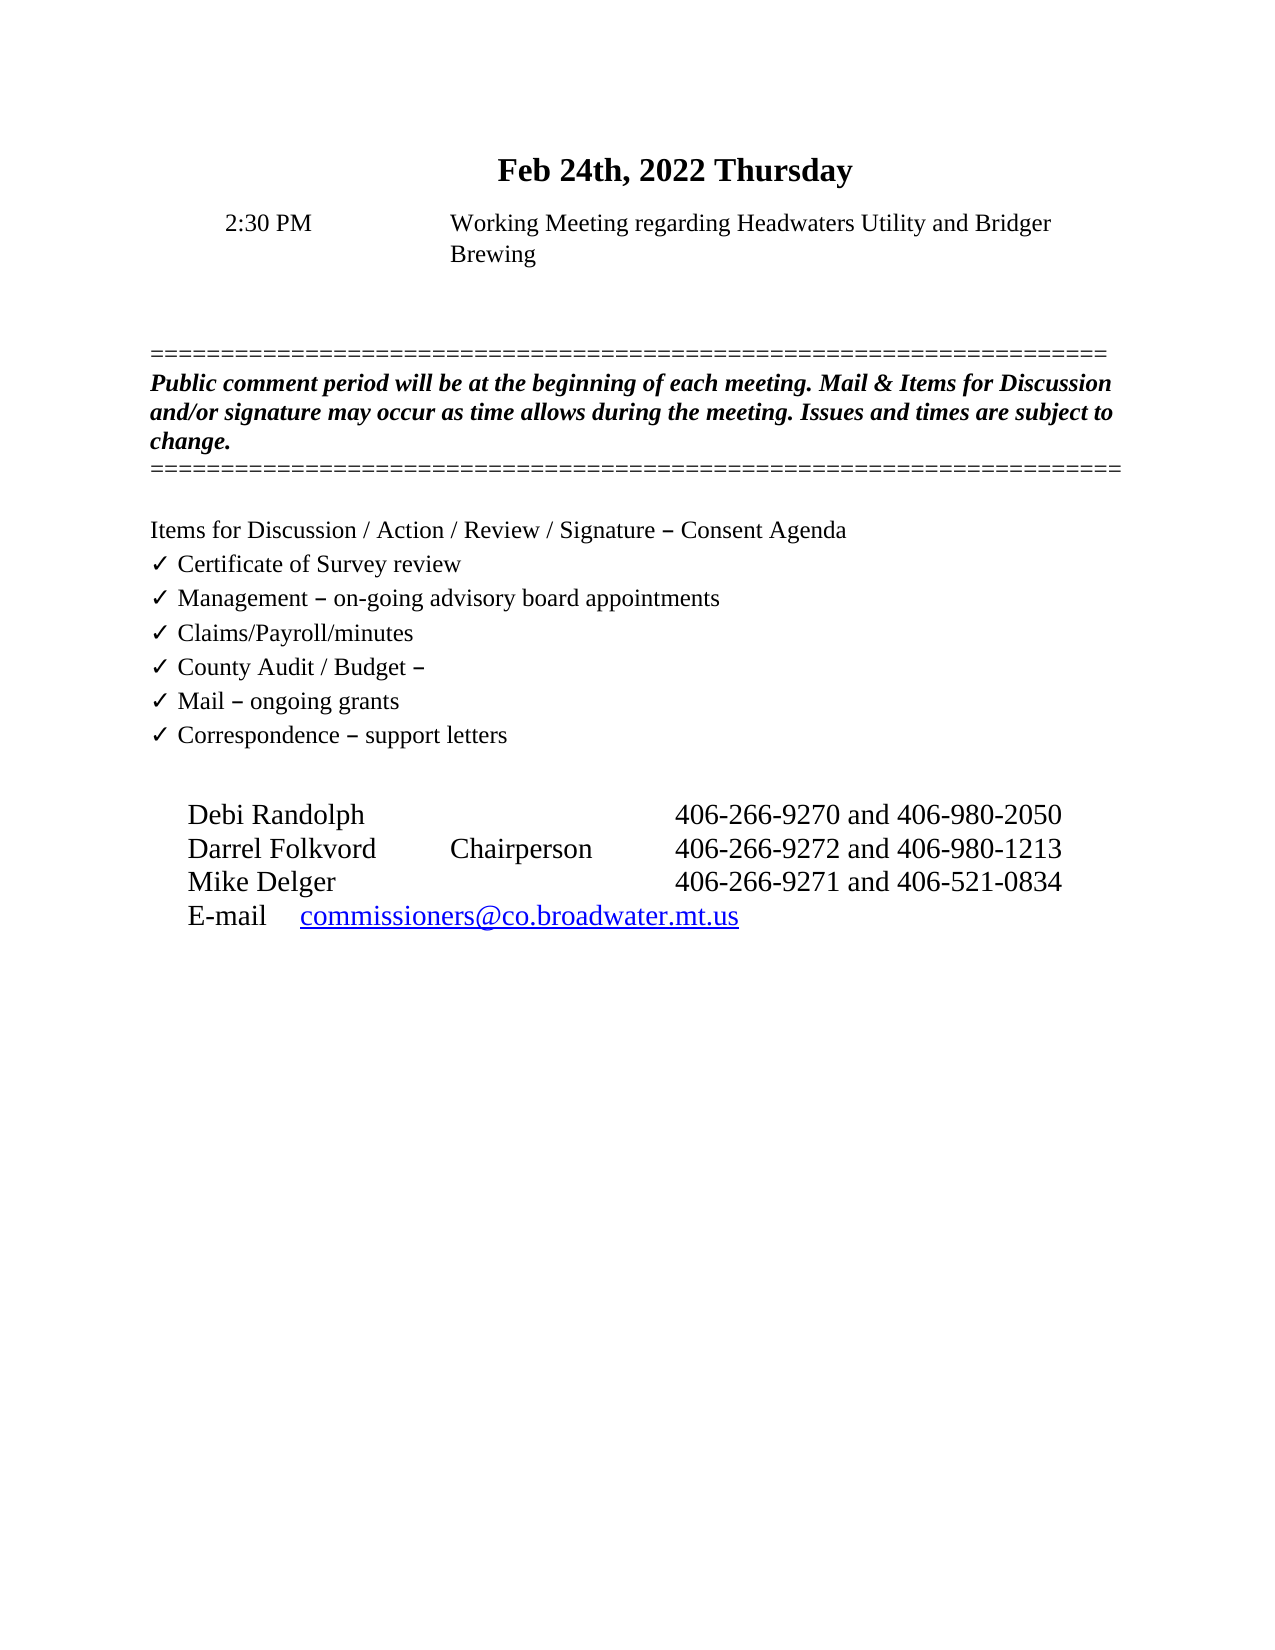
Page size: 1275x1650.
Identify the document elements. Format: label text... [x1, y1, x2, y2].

text E-mail commissioners@co.broadwater.mt.us [187, 898, 1125, 931]
text Debi Randolph 406-266-9270 and 406-980-2050 [187, 797, 1125, 831]
text and/or signature may occur as time allows during the meeting. Issues and times are subject to [150, 397, 1125, 426]
text Feb 24th, 2022 Thursday [225, 150, 1125, 188]
text 2:30 PM Working Meeting regarding Headwaters Utility and Bridger Brewing [225, 208, 1125, 268]
text ✓ Management – on-going advisory board appointments [150, 580, 1125, 614]
text Public comment period will be at the beginning of each meeting. Mail & Items for Discussion [150, 368, 1125, 397]
text Darrel Folkvord Chairperson 406-266-9272 and 406-980-1213 [187, 831, 1125, 864]
text ===================================================================== [150, 454, 1125, 483]
text ✓ County Audit / Budget – [150, 648, 1125, 682]
text ✓ Claims/Payroll/minutes [150, 614, 1125, 648]
text Items for Discussion / Action / Review / Signature – Consent Agenda [150, 512, 1125, 546]
text Mike Delger 406-266-9271 and 406-521-0834 [187, 864, 1125, 898]
text ✓ Correspondence – support letters [150, 716, 1125, 750]
text ✓ Mail – ongoing grants [150, 682, 1125, 716]
text change. [150, 426, 1125, 454]
text ==================================================================== [150, 339, 1125, 368]
text ✓ Certificate of Survey review [150, 546, 1125, 580]
